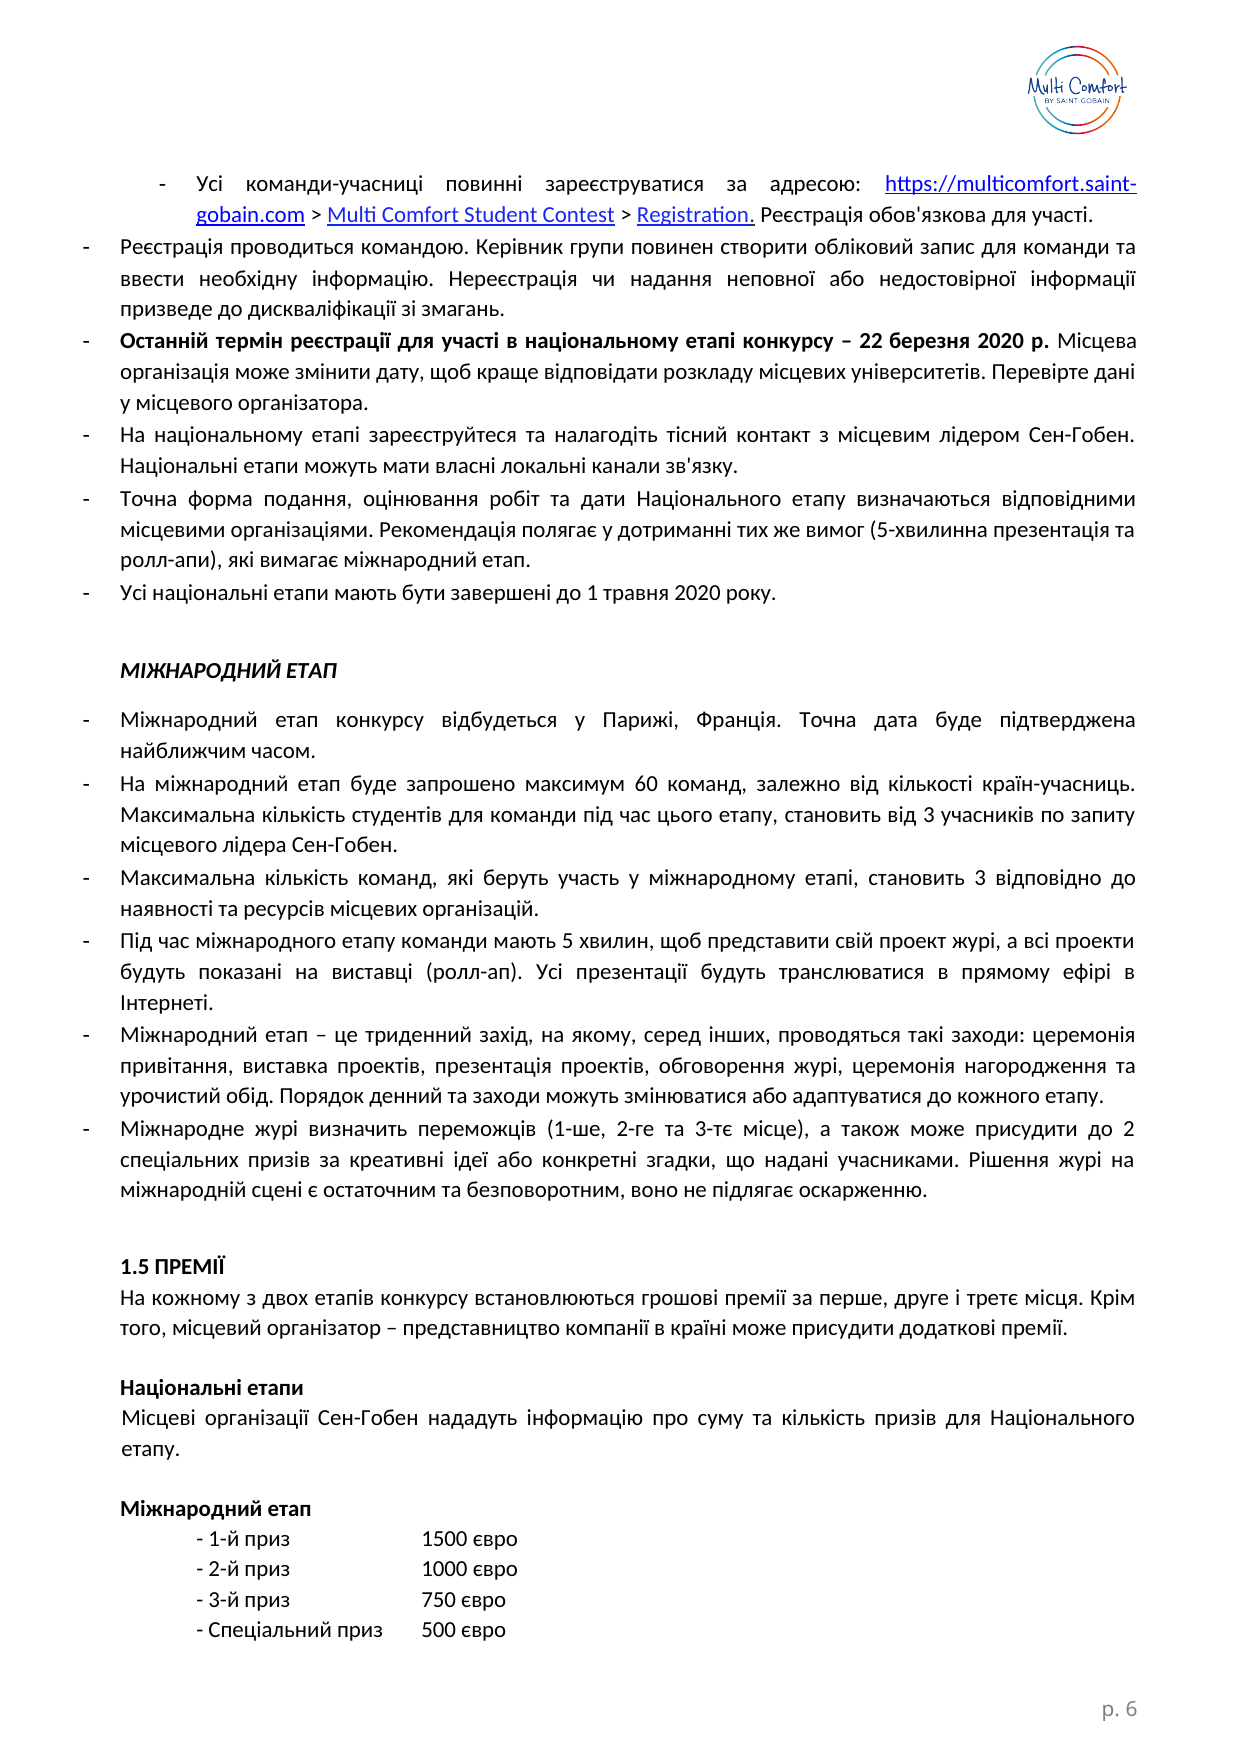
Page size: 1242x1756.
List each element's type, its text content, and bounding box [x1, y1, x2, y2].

text Міжнародний етап [120, 1494, 1137, 1522]
text Місцеві організації Сен-Гобен нададуть інформацію про суму та кількість призів для Національного етапу. [121, 1403, 1137, 1462]
text - 1-й приз 1500 євро [196, 1524, 1137, 1552]
text Національні етапи [120, 1373, 1137, 1401]
text - 2-й приз 1000 євро [196, 1554, 1137, 1583]
list Міжнародний етап – це триденний захід, на якому, серед інших, проводяться такі заходи: церемонія привітання, виставка проектів, презентація проектів, обговорення журі, церемонія нагородження та урочистий обід. Порядок денний та заходи можуть змінюватися або адаптуватися до кожного етапу. [82, 1018, 1137, 1109]
text На кожному з двох етапів конкурсу встановлюються грошові премії за перше, друге і третє місця. Крім того, місцевий організатор – представництво компанії в країні може присудити додаткові премії. [120, 1283, 1137, 1341]
picture [1016, 29, 1138, 151]
list На міжнародний етап буде запрошено максимум 60 команд, залежно від кількості країн-учасниць. Максимальна кількість студентів для команди під час цього етапу, становить від 3 учасників по запиту місцевого лідера Сен-Гобен. [82, 767, 1137, 858]
list Під час міжнародного етапу команди мають 5 хвилин, щоб представити свій проект журі, а всі проекти будуть показані на виставці (ролл-ап). Усі презентації будуть транслюватися в прямому ефірі в Інтернеті. [82, 924, 1137, 1016]
list Останній термін реєстрації для участі в національному етапі конкурсу – 22 березня 2020 р. Місцева організація може змінити дату, щоб краще відповідати розкладу місцевих університетів. Перевірте дані у місцевого організатора. [82, 324, 1137, 416]
list Точна форма подання, оцінювання робіт та дати Національного етапу визначаються відповідними місцевими організаціями. Рекомендація полягає у дотриманні тих же вимог (5-хвилинна презентація та ролл-апи), які вимагає міжнародний етап. [82, 482, 1137, 573]
list Усі національні етапи мають бути завершені до 1 травня 2020 року. [82, 575, 1137, 607]
text - 3-й приз 750 євро [196, 1585, 1137, 1613]
list Усі команди-учасниці повинні зареєструватися за адресою: https://multicomfort.saint-gobain.com > Multi Comfort Student Contest > Registration. Реєстрація обов'язкова для участі. [158, 167, 1137, 228]
list Міжнародний етап конкурсу відбудеться у Парижі, Франція. Точна дата буде підтверджена найближчим часом. [82, 703, 1137, 764]
list Максимальна кількість команд, які беруть участь у міжнародному етапі, становить 3 відповідно до наявності та ресурсів місцевих організацій. [82, 860, 1137, 922]
text МІЖНАРОДНИЙ ЕТАП [120, 656, 1137, 684]
text 1.5 ПРЕМІЇ [120, 1252, 1137, 1281]
list Міжнародне журі визначить переможців (1-ше, 2-ге та 3-тє місце), а також може присудити до 2 спеціальних призів за креативні ідеї або конкретні згадки, що надані учасниками. Рішення журі на міжнародній сцені є остаточним та безповоротним, воно не підлягає оскарженню. [82, 1112, 1137, 1203]
text - Спеціальний приз 500 євро [196, 1615, 1137, 1643]
list На національному етапі зареєструйтеся та налагодіть тісний контакт з місцевим лідером Сен-Гобен. Національні етапи можуть мати власні локальні канали зв'язку. [82, 418, 1137, 479]
list Реєстрація проводиться командою. Керівник групи повинен створити обліковий запис для команди та ввести необхідну інформацію. Нереєстрація чи надання неповної або недостовірної інформації призведе до дискваліфікації зі змагань. [82, 230, 1137, 322]
